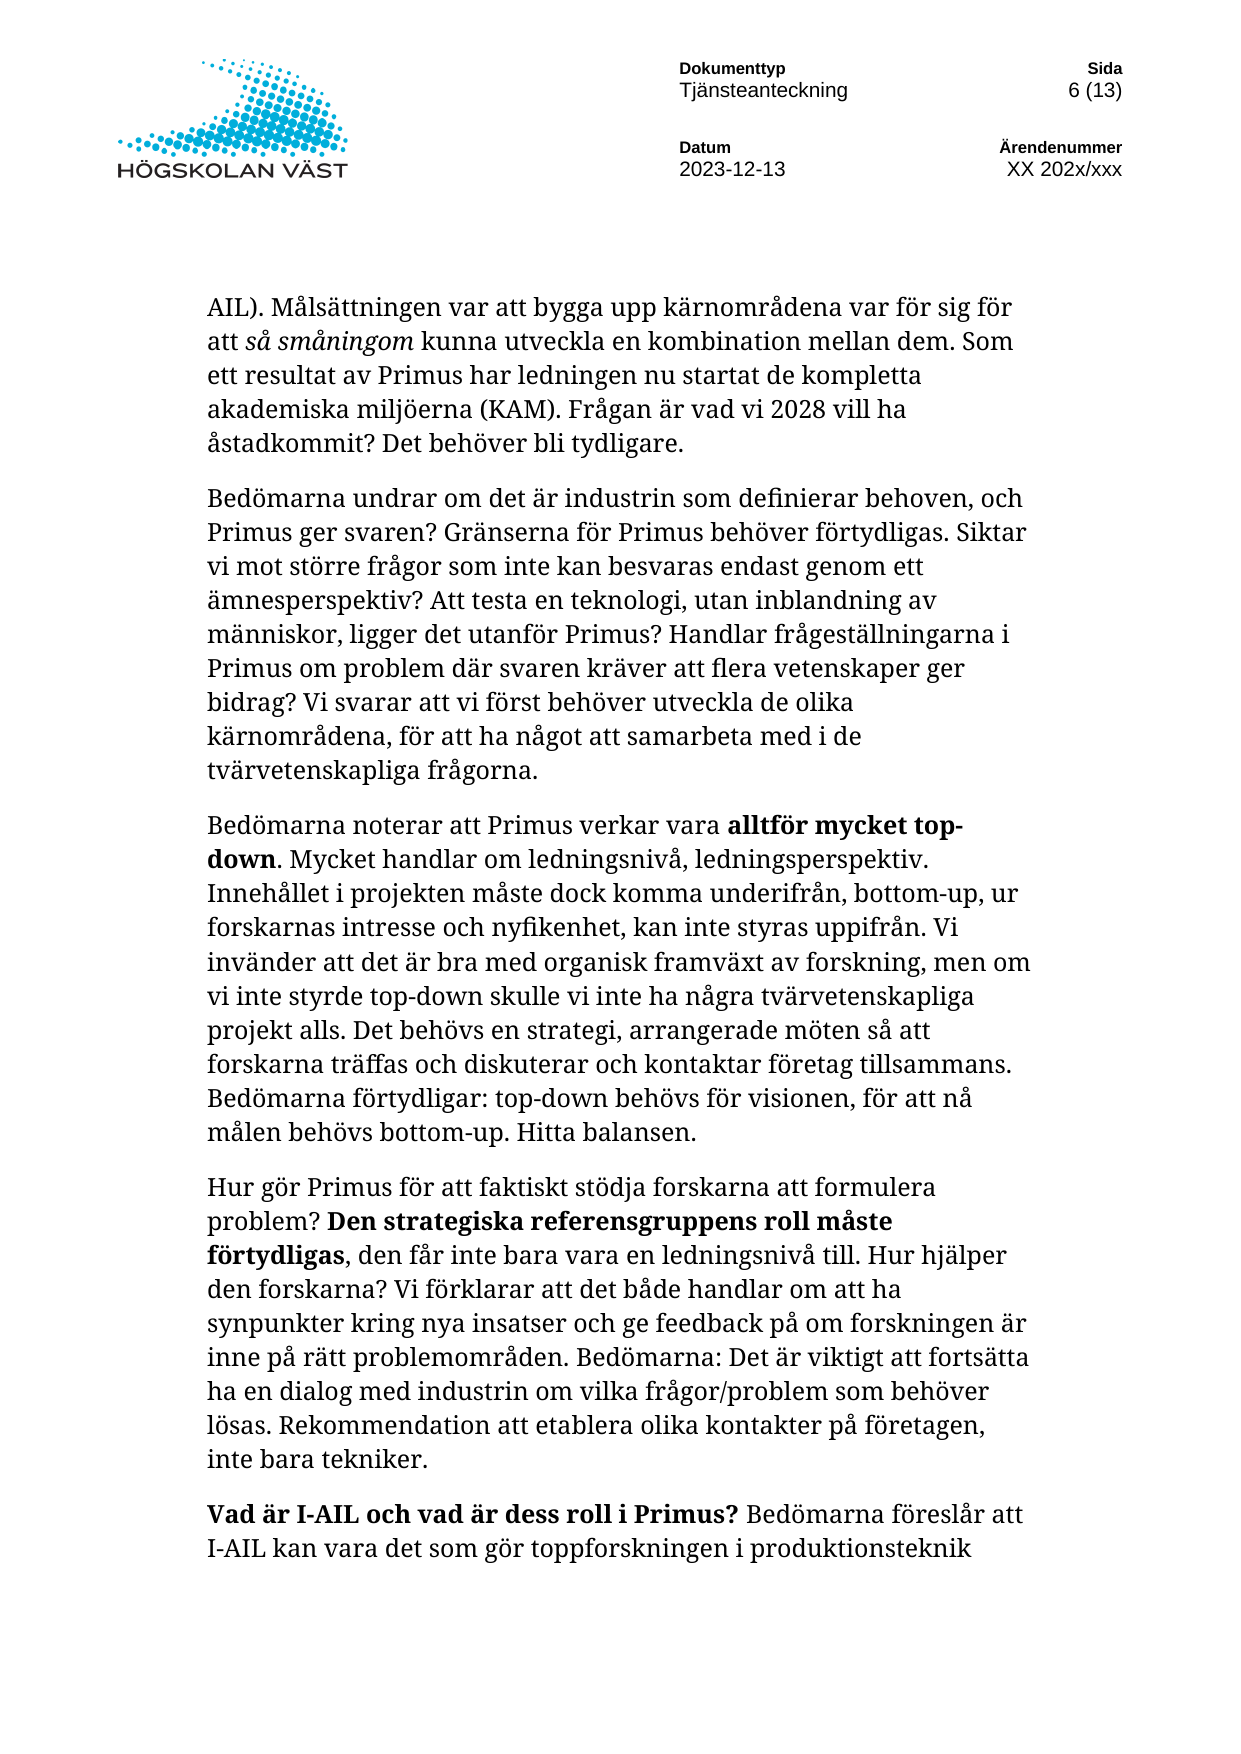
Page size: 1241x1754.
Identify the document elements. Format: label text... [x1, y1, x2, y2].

text Hur gör Primus för att faktiskt stödja forskarna att formulera problem? Den strategiska referensgruppens roll måste förtydligas, den får inte bara vara en ledningsnivå till. Hur hjälper den forskarna? Vi förklarar att det både handlar om att ha synpunkter kring nya insatser och ge feedback på om forskningen är inne på rätt problemområden. Bedömarna: Det är viktigt att fortsätta ha en dialog med industrin om vilka frågor/problem som behöver lösas. Rekommendation att etablera olika kontakter på företagen, inte bara tekniker. [207, 1169, 1033, 1476]
picture [118, 59, 348, 178]
text Bedömarna noterar att Primus verkar vara alltför mycket top-down. Mycket handlar om ledningsnivå, ledningsperspektiv. Innehållet i projekten måste dock komma underifrån, bottom-up, ur forskarnas intresse och nyfikenhet, kan inte styras uppifrån. Vi invänder att det är bra med organisk framväxt av forskning, men om vi inte styrde top-down skulle vi inte ha några tvärvetenskapliga projekt alls. Det behövs en strategi, arrangerade möten så att forskarna träffas och diskuterar och kontaktar företag tillsammans. Bedömarna förtydligar: top-down behövs för visionen, för att nå målen behövs bottom-up. Hitta balansen. [207, 808, 1033, 1148]
text Bedömarna undrar om det är industrin som definierar behoven, och Primus ger svaren? Gränserna för Primus behöver förtydligas. Siktar vi mot större frågor som inte kan besvaras endast genom ett ämnesperspektiv? Att testa en teknologi, utan inblandning av människor, ligger det utanför Primus? Handlar frågeställningarna i Primus om problem där svaren kräver att flera vetenskaper ger bidrag? Vi svarar att vi först behöver utveckla de olika kärnområdena, för att ha något att samarbeta med i de tvärvetenskapliga frågorna. [207, 481, 1033, 787]
